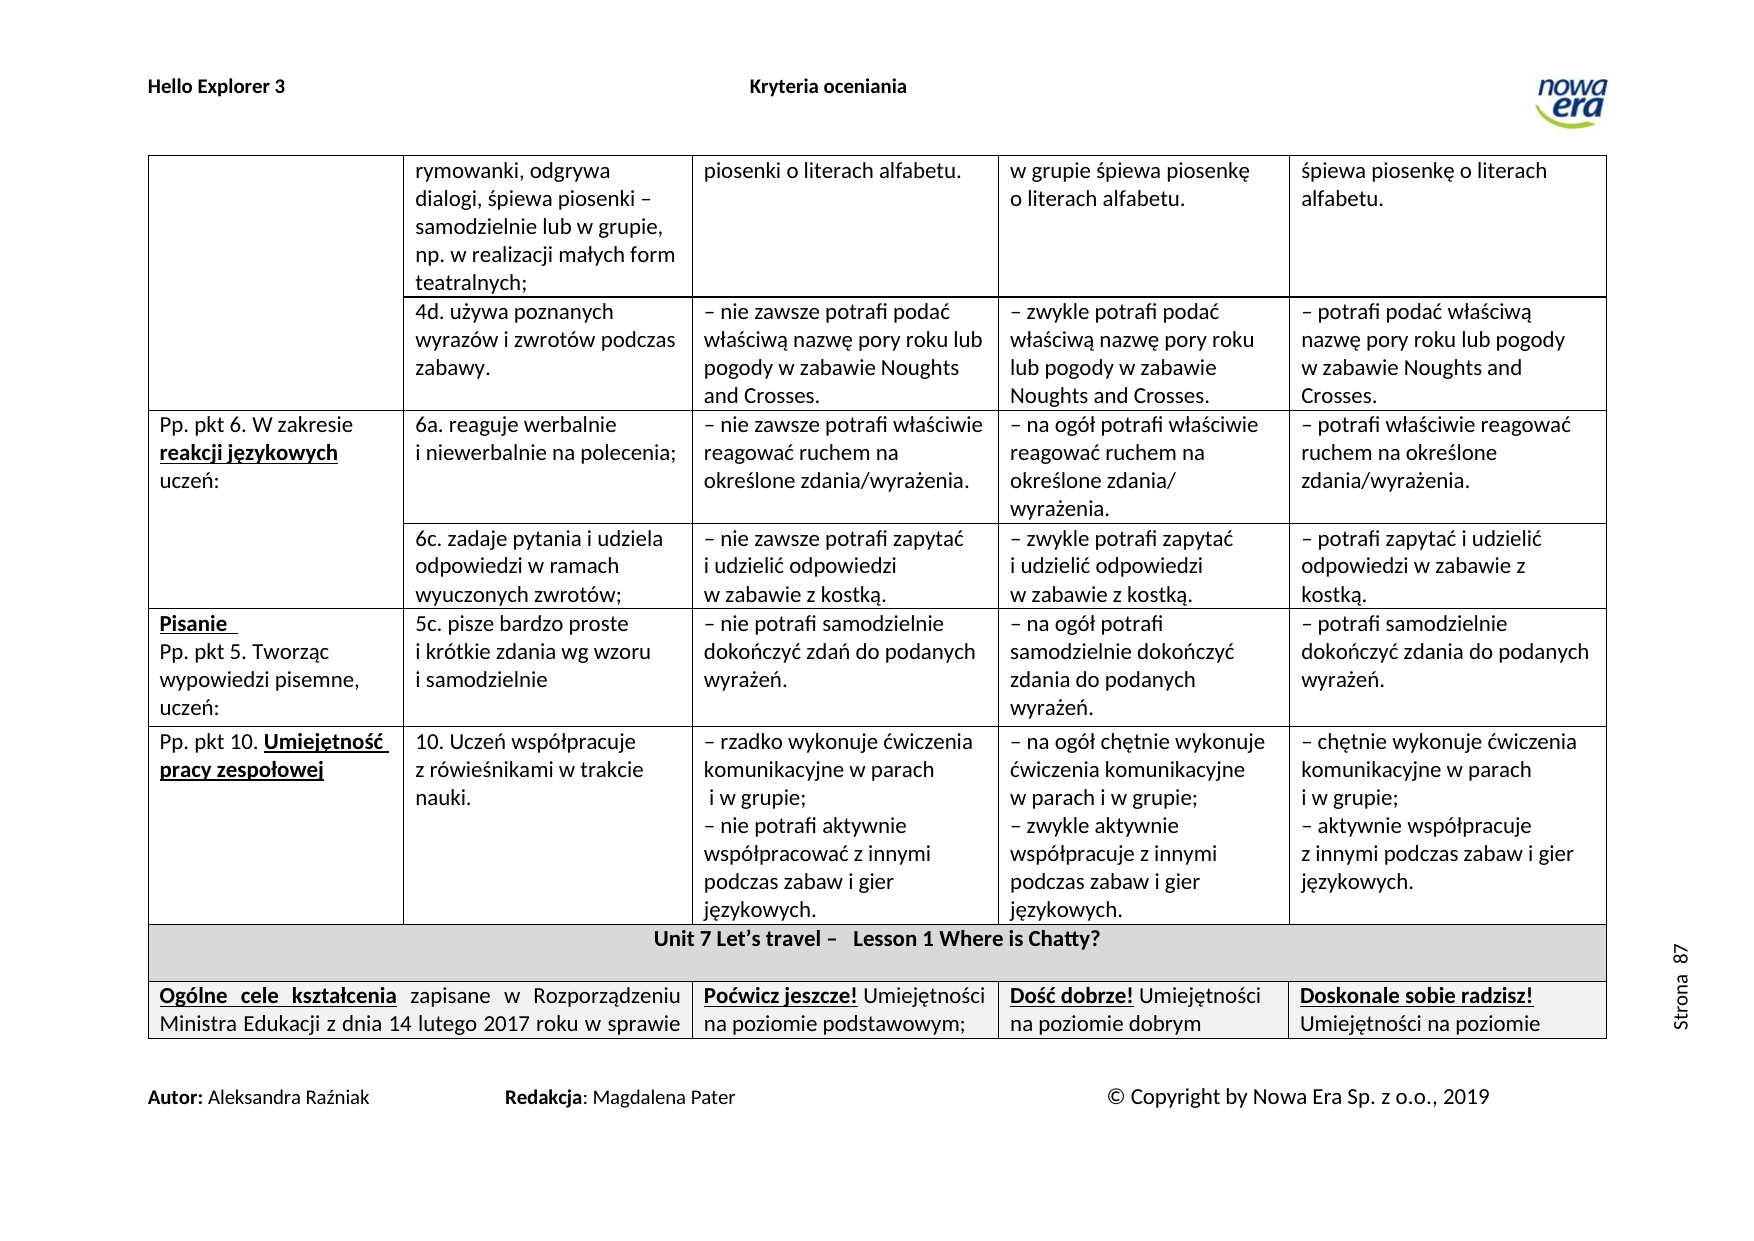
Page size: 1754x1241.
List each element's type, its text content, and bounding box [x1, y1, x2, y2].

table_cell – potrafi podać właściwą nazwę pory roku lub pogody w zabawie Noughts and Crosses. [1290, 298, 1606, 409]
table_cell Poćwicz jeszcze! Umiejętności na poziomie podstawowym; uczeń ma trudności z przyswojeniem materiału Uczeń: [693, 982, 998, 1038]
picture [1526, 71, 1621, 136]
table_cell Pp. pkt 10. Umiejętność pracy zespołowej [149, 727, 403, 923]
table_cell – nie zawsze potrafi właściwie reagować ruchem na określone zdania/wyrażenia. [693, 411, 998, 523]
table_cell – chętnie wykonuje ćwiczenia komunikacyjne w parach i w grupie; – aktywnie współpracuje z innymi podczas zabaw i gier językowych. [1290, 727, 1606, 923]
table_cell – samodzielnie lub w parze śpiewa piosenkę o literach alfabetu. [1290, 156, 1606, 296]
table_cell 5c. pisze bardzo proste i krótkie zdania wg wzoru i samodzielnie [404, 609, 692, 726]
table_cell – rzadko wykonuje ćwiczenia komunikacyjne w parach i w grupie; – nie potrafi aktywnie współpracować z innymi podczas zabaw i gier językowych. [693, 727, 998, 923]
table_cell – razem z nagraniem oraz w grupie śpiewa piosenkę o literach alfabetu. [999, 156, 1289, 296]
table_cell 4d. używa poznanych wyrazów i zwrotów podczas zabawy. [404, 298, 692, 409]
table_cell Pisanie Pp. pkt 5. Tworząc wypowiedzi pisemne, uczeń: [149, 609, 403, 726]
table_cell 6c. zadaje pytania i udziela odpowiedzi w ramach wyuczonych zwrotów; [404, 524, 692, 608]
table_cell – zwykle potrafi podać właściwą nazwę pory roku lub pogody w zabawie Noughts and Crosses. [999, 298, 1289, 409]
table_cell – na ogół chętnie wykonuje ćwiczenia komunikacyjne w parach i w grupie; – zwykle aktywnie współpracuje z innymi podczas zabaw i gier językowych. [999, 727, 1289, 923]
table_cell Doskonale sobie radzisz! Umiejętności na poziomie bardzo dobrym Uczeń: [1289, 982, 1606, 1038]
table_cell 6a. reaguje werbalnie i niewerbalnie na polecenia; [404, 411, 692, 523]
table_cell – na ogół potrafi samodzielnie dokończyć zdania do podanych wyrażeń. [999, 609, 1289, 726]
table_cell Unit 7 Let’s travel – Lesson 1 Where is Chatty? [149, 925, 1606, 981]
table_cell – nie zawsze potrafi zapytać i udzielić odpowiedzi w zabawie z kostką. [693, 524, 998, 608]
table_cell Dość dobrze! Umiejętności na poziomie dobrym Uczeń: [999, 982, 1288, 1038]
table_cell – potrafi samodzielnie dokończyć zdania do podanych wyrażeń. [1290, 609, 1606, 726]
table_cell Pp. pkt 6. W zakresie reakcji językowych uczeń: [149, 411, 403, 608]
table_cell – nie potrafi zaśpiewać piosenki o literach alfabetu. [693, 156, 998, 296]
table_cell – potrafi właściwie reagować ruchem na określone zdania/wyrażenia. [1290, 411, 1606, 523]
table_cell – na ogół potrafi właściwie reagować ruchem na określone zdania/ wyrażenia. [999, 411, 1289, 523]
table_cell 10. Uczeń współpracuje z rówieśnikami w trakcie nauki. [404, 727, 692, 923]
table_cell 4c. recytuje wiersze, rymowanki, odgrywa dialogi, śpiewa piosenki – samodzielnie lub w grupie, np. w realizacji małych form teatralnych; [404, 156, 692, 296]
table_cell – nie potrafi samodzielnie dokończyć zdań do podanych wyrażeń. [693, 609, 998, 726]
table_cell – nie zawsze potrafi podać właściwą nazwę pory roku lub pogody w zabawie Noughts and Crosses. [693, 298, 998, 409]
table_cell – zwykle potrafi zapytać i udzielić odpowiedzi w zabawie z kostką. [999, 524, 1289, 608]
table_cell – potrafi zapytać i udzielić odpowiedzi w zabawie z kostką. [1290, 524, 1606, 608]
